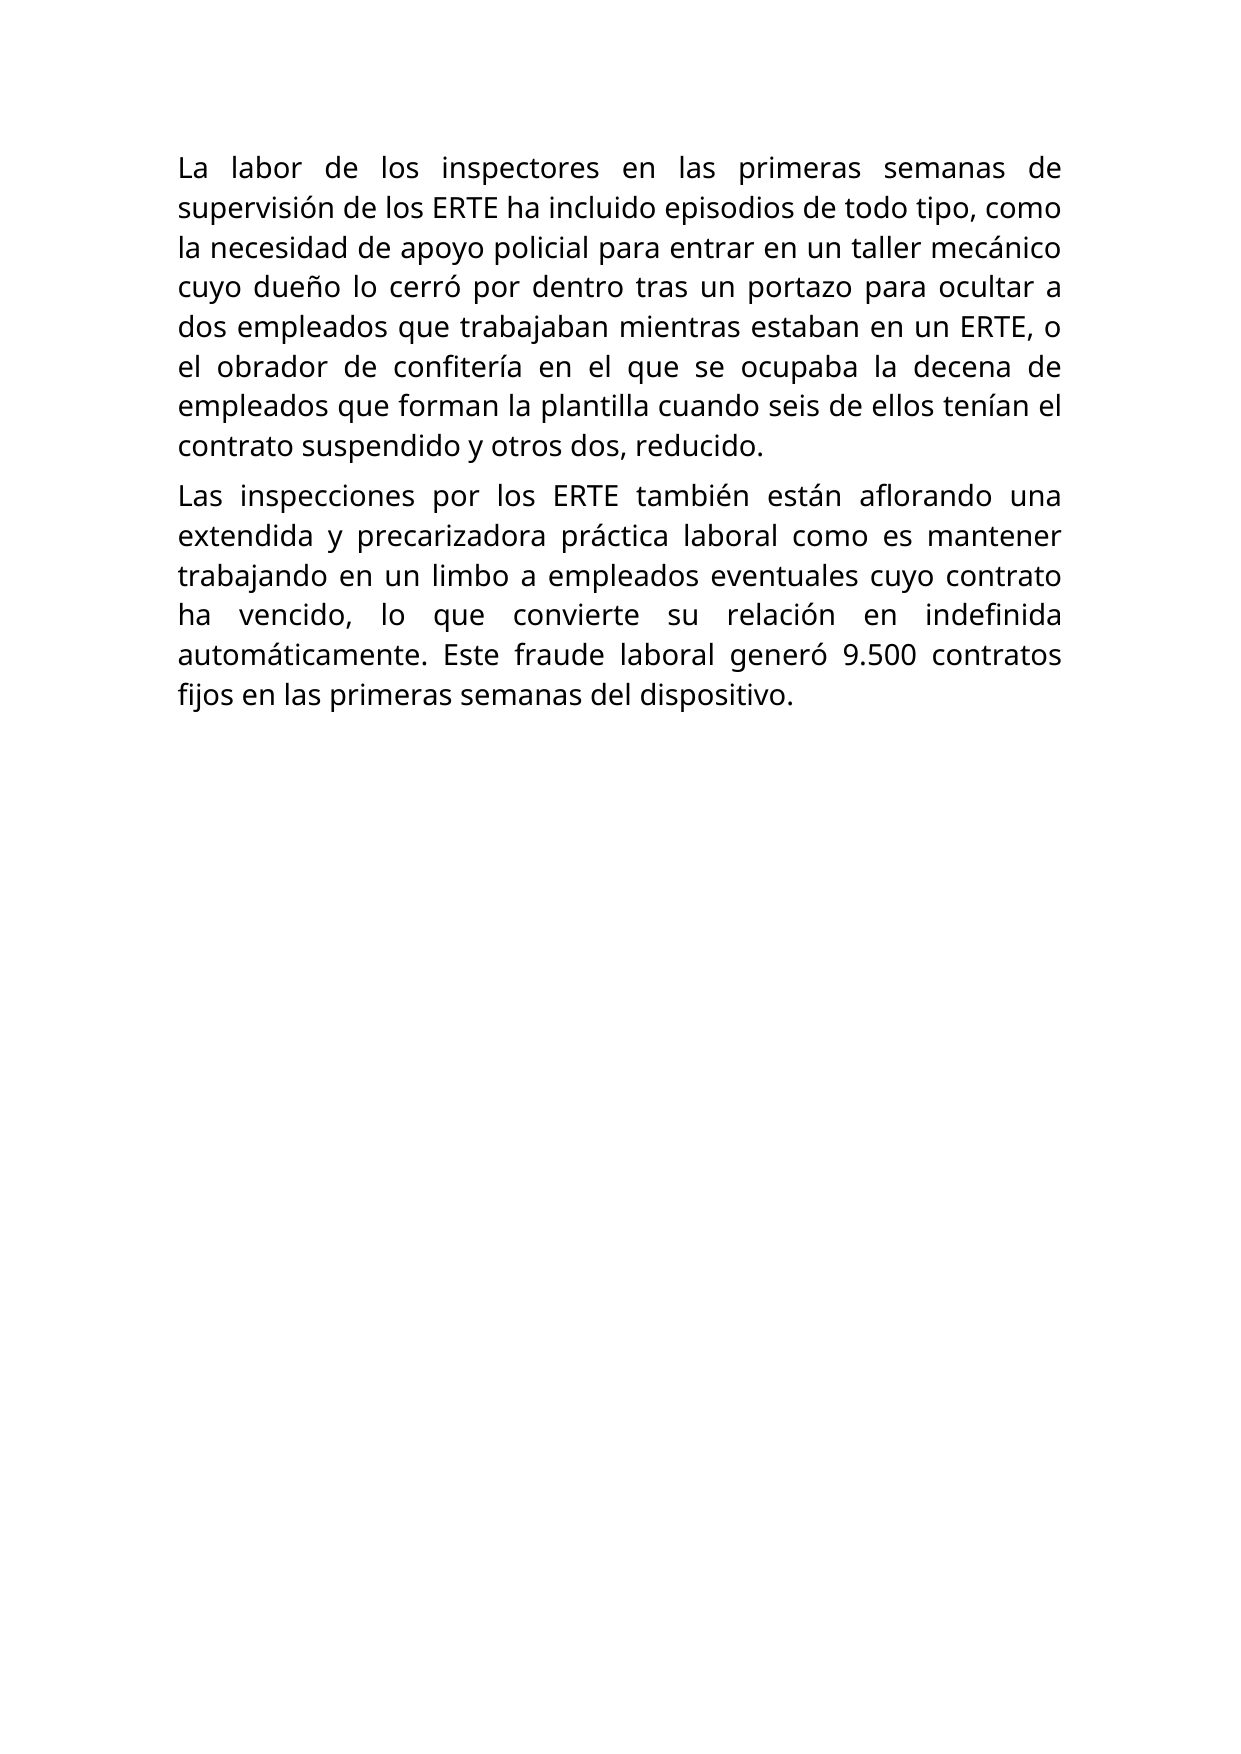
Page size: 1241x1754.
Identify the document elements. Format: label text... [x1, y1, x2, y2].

text Las inspecciones por los ERTE también están aflorando una extendida y precarizadora práctica laboral como es mantener trabajando en un limbo a empleados eventuales cuyo contrato ha vencido, lo que convierte su relación en indefinida automáticamente. Este fraude laboral generó 9.500 contratos fijos en las primeras semanas del dispositivo. [177, 476, 1063, 714]
text La labor de los inspectores en las primeras semanas de supervisión de los ERTE ha incluido episodios de todo tipo, como la necesidad de apoyo policial para entrar en un taller mecánico cuyo dueño lo cerró por dentro tras un portazo para ocultar a dos empleados que trabajaban mientras estaban en un ERTE, o el obrador de confitería en el que se ocupaba la decena de empleados que forman la plantilla cuando seis de ellos tenían el contrato suspendido y otros dos, reducido. [177, 148, 1063, 465]
